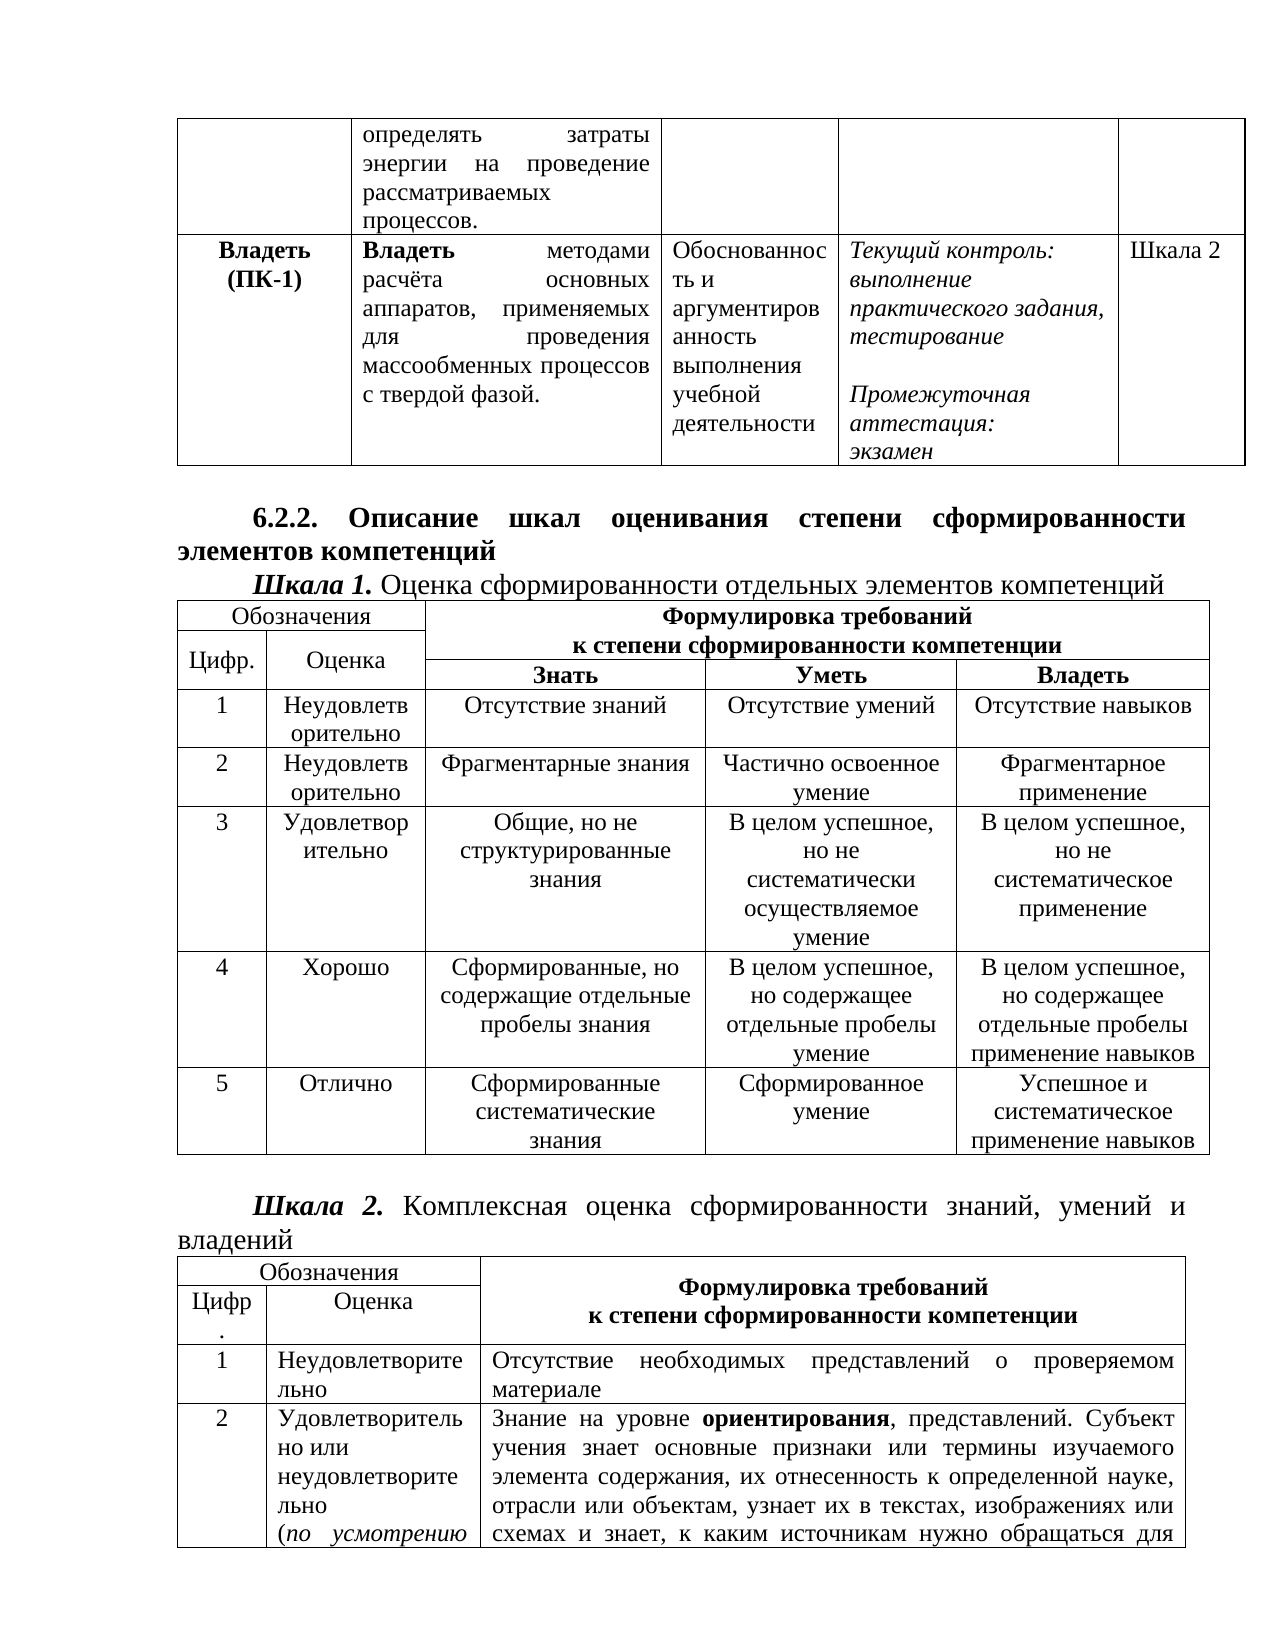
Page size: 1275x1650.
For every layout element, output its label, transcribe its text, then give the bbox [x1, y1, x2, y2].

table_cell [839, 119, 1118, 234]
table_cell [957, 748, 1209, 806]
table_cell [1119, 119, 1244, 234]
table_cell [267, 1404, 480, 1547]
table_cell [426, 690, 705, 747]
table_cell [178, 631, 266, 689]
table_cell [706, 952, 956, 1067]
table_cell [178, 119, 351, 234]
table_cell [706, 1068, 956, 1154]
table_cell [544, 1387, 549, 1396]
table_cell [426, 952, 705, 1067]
text 6.2.2. Описание шкал оценивания степени сформированности элементов компетенций [177, 500, 1186, 567]
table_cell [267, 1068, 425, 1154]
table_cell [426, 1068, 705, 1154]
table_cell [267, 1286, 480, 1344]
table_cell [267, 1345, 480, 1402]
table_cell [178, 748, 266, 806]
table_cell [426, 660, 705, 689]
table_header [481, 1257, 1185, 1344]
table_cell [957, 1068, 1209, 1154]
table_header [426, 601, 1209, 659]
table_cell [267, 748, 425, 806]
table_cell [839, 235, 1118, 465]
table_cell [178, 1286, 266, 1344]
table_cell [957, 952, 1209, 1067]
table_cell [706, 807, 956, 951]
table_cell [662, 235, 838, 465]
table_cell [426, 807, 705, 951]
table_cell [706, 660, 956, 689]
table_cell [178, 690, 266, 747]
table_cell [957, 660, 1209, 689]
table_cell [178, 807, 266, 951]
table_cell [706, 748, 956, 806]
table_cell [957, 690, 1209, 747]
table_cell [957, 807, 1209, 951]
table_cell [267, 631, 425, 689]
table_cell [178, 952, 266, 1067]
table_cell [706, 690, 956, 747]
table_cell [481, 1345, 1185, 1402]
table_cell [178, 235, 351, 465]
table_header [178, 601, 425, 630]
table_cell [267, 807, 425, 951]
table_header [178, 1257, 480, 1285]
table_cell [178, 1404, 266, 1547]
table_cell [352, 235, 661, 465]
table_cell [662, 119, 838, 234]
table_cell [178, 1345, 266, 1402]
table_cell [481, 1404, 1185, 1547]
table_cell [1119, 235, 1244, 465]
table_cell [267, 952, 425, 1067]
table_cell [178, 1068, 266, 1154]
text Шкала 1. Оценка сформированности отдельных элементов компетенций [177, 567, 1186, 600]
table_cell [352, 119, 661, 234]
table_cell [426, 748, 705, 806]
text Шкала 2. Комплексная оценка сформированности знаний, умений и владений [177, 1188, 1186, 1256]
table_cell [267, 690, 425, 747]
